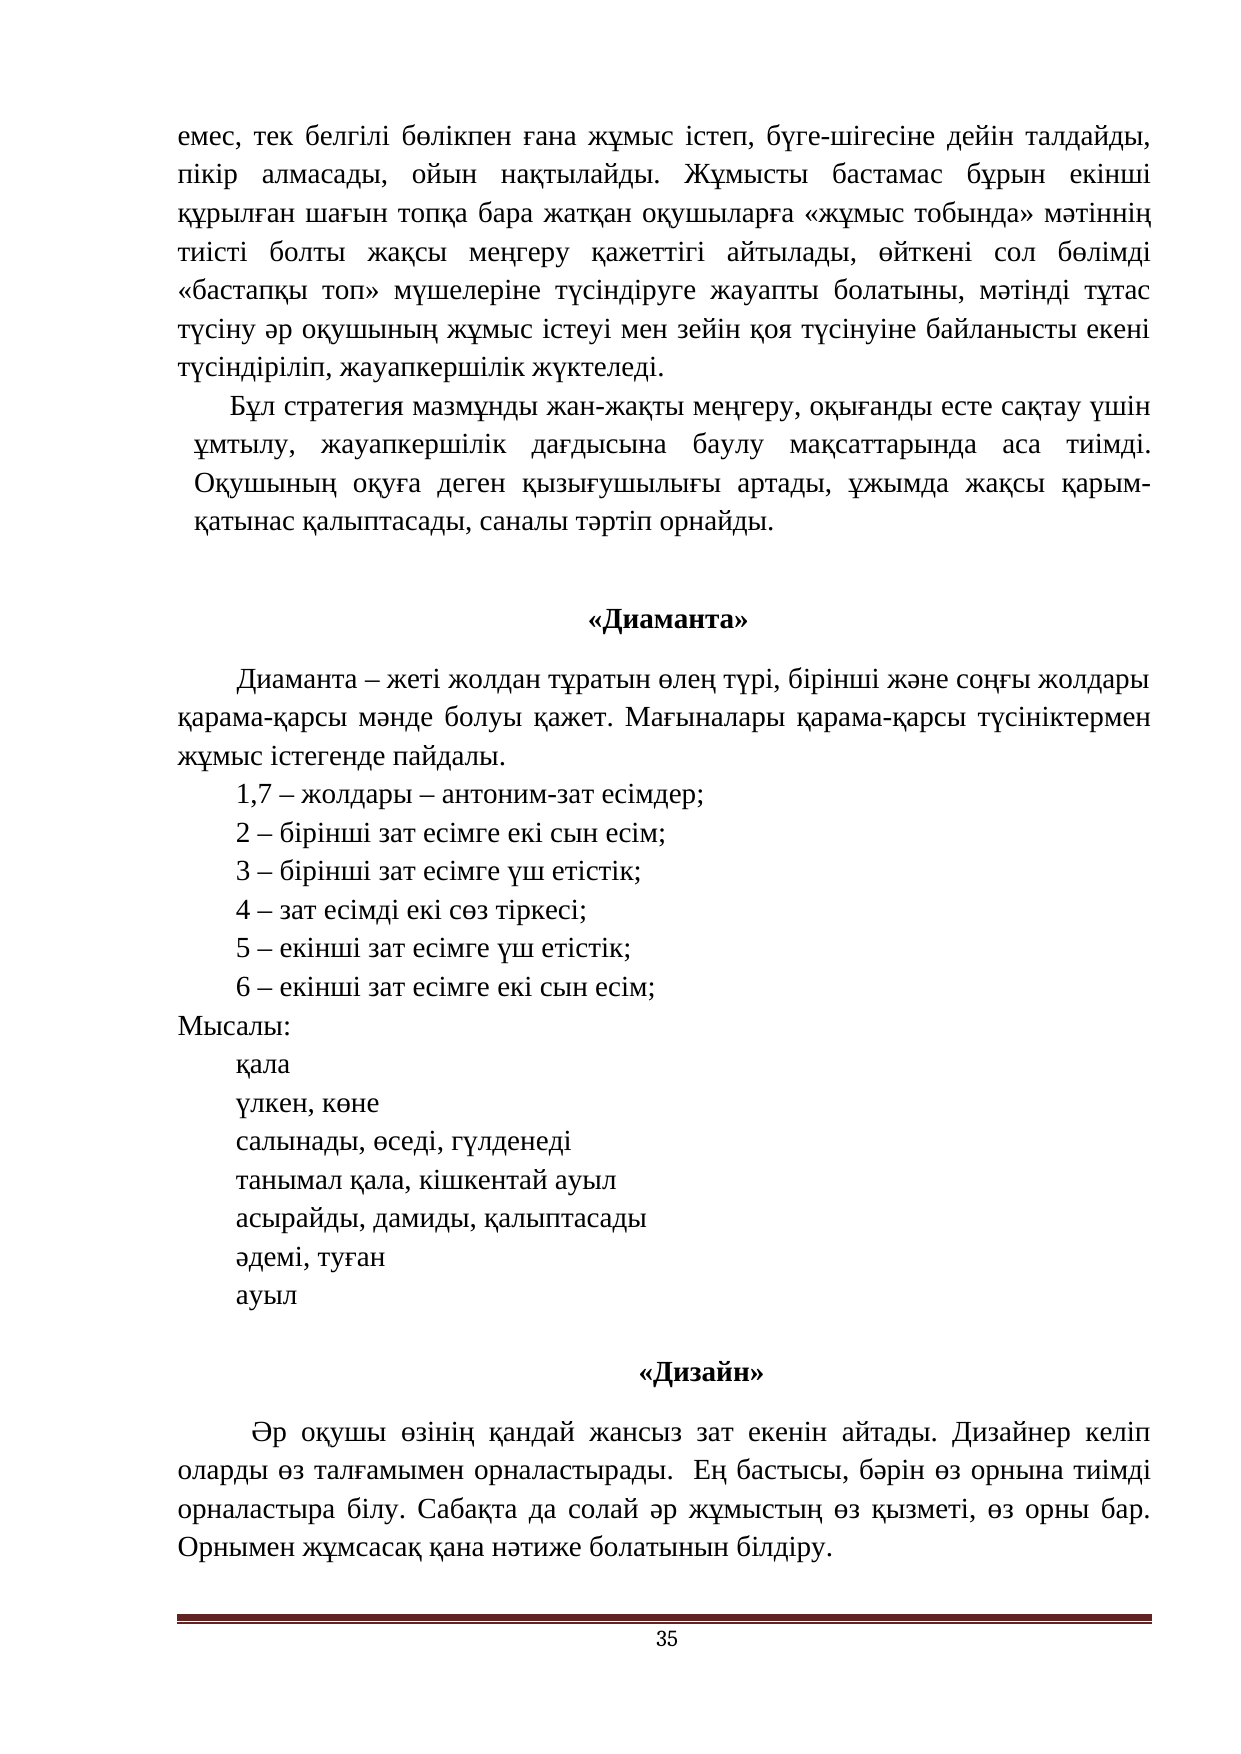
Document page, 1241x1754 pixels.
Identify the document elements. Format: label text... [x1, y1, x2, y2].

text «Диаманта» [177, 601, 1152, 635]
text қала [177, 1046, 1152, 1080]
text Диаманта – жеті жолдан тұратын өлең түрі, бірінші және соңғы жолдары қарама-қарсы мәнде болуы қажет. Мағыналары қарама-қарсы түсініктермен жұмыс істегенде пайдалы. [177, 661, 1152, 771]
text асырайды, дамиды, қалыптасады [177, 1200, 1152, 1234]
text 6 – екінші зат есімге екі сын есім; [177, 969, 1152, 1003]
text танымал қала, кішкентай ауыл [177, 1162, 1152, 1195]
text 5 – екінші зат есімге үш етістік; [177, 931, 1152, 964]
text 4 – зат есімді екі сөз тіркесі; [177, 892, 1152, 926]
text Мысалы: [177, 1008, 1152, 1041]
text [177, 118, 1152, 383]
text әдемі, туған [177, 1239, 1152, 1272]
text 1,7 – жолдары – антоним-зат есімдер; [177, 776, 1152, 810]
text 2 – бірінші зат есімге екі сын есім; [177, 815, 1152, 848]
text салынады, өседі, гүлденеді [177, 1123, 1152, 1157]
text Әр оқушы өзінің қандай жансыз зат екенін айтады. Дизайнер келіп оларды өз талғамымен орналастырады. Ең бастысы, бәрін өз орнына тиімді орналастыра білу. Сабақта да солай әр жұмыстың өз қызметі, өз орны бар. Орнымен жұмсасақ қана нәтиже болатынын білдіру. [177, 1414, 1152, 1563]
text Бұл стратегия мазмұнды жан-жақты меңгеру, оқығанды есте сақтау үшін ұмтылу, жауапкершілік дағдысына баулу мақсаттарында аса тиімді. Оқушының оқуға деген қызығушылығы артады, ұжымда жақсы қарым-қатынас қалыптасады, саналы тәртіп орнайды. [194, 388, 1152, 537]
text «Дизайн» [177, 1354, 1152, 1388]
text 3 – бірінші зат есімге үш етістік; [177, 853, 1152, 887]
text үлкен, көне [177, 1085, 1152, 1118]
text ауыл [177, 1277, 1152, 1311]
